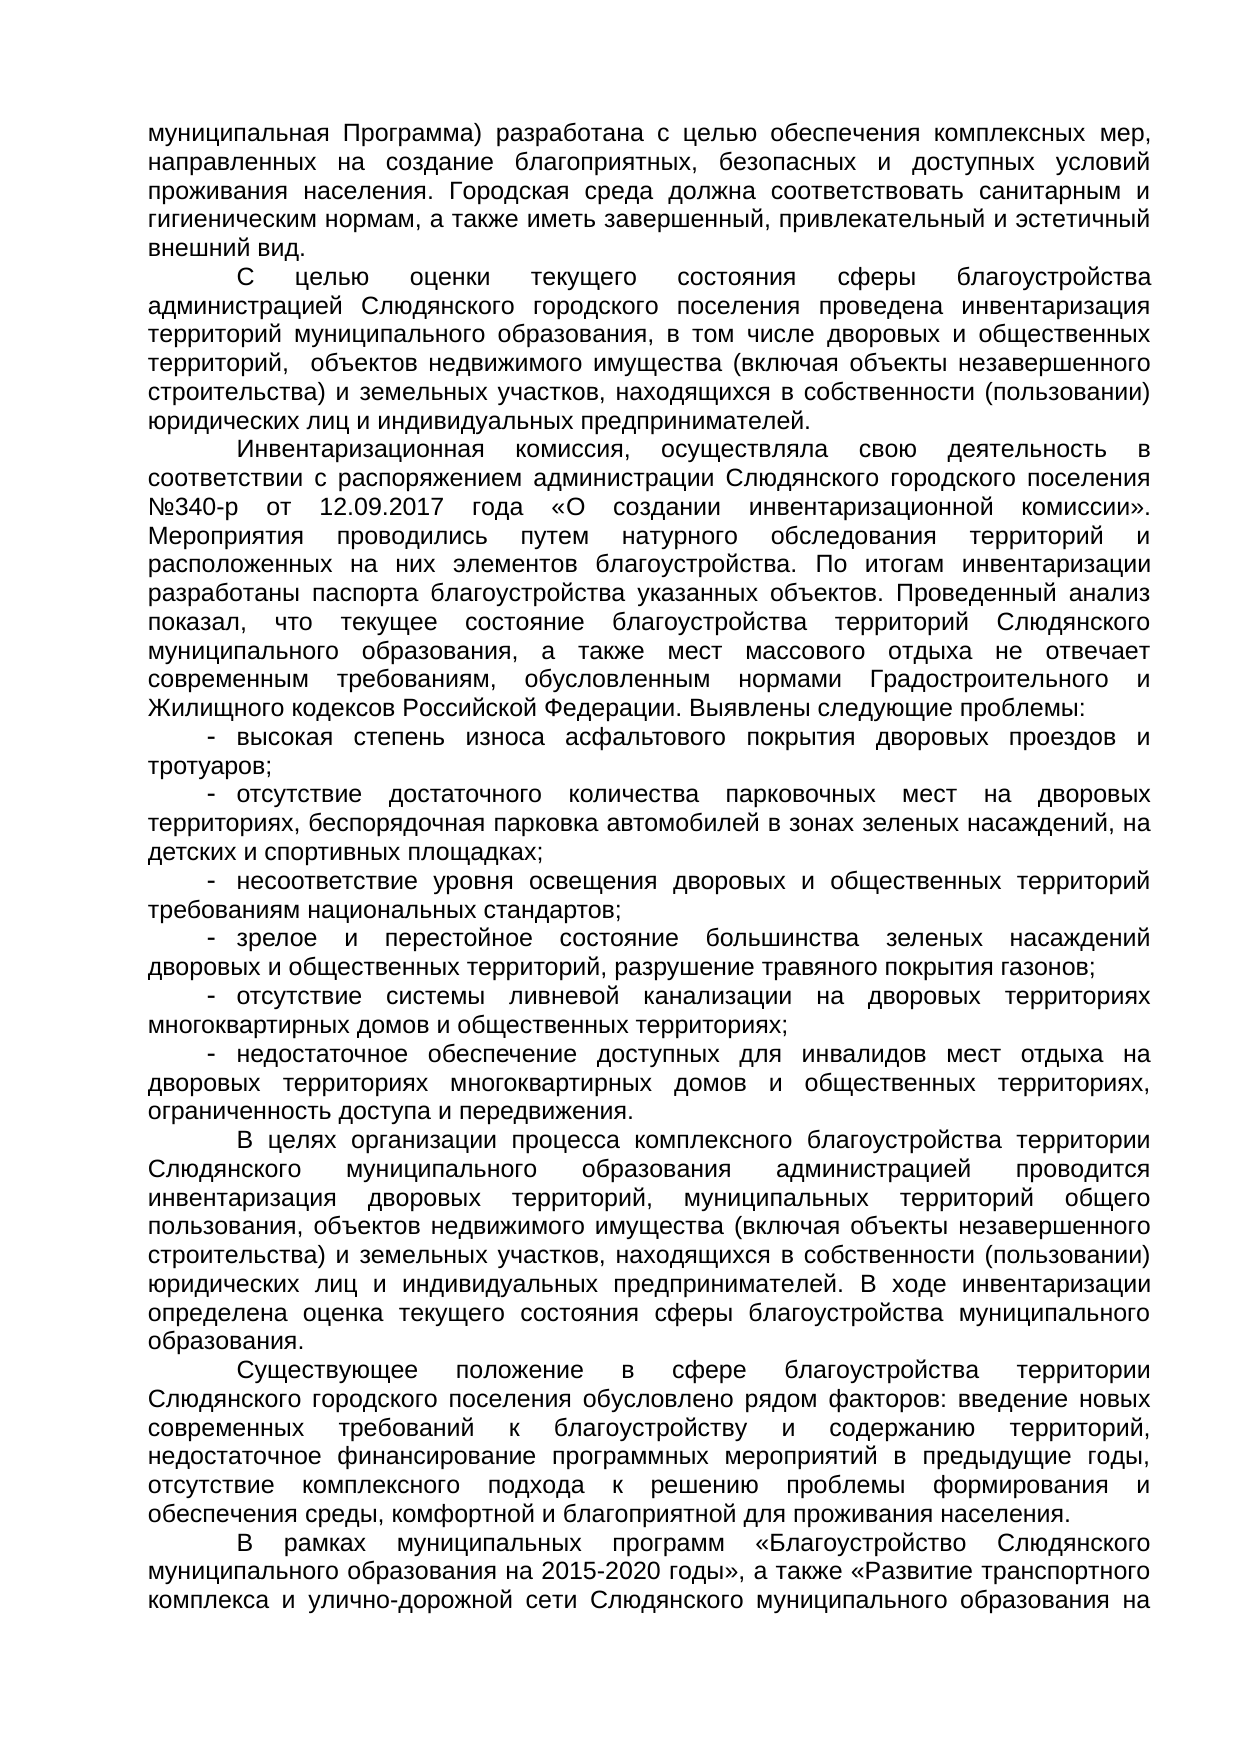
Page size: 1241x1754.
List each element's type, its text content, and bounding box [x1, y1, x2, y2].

list высокая степень износа асфальтового покрытия дворовых проездов и тротуаров; [148, 722, 1152, 779]
text С целью оценки текущего состояния сферы благоустройства администрацией Слюдянского городского поселения проведена инвентаризация территорий муниципального образования, в том числе дворовых и общественных территорий, объектов недвижимого имущества (включая объекты незавершенного строительства) и земельных участков, находящихся в собственности (пользовании) юридических лиц и индивидуальных предпринимателей. [148, 262, 1152, 434]
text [148, 1527, 1152, 1614]
list недостаточное обеспечение доступных для инвалидов мест отдыха на дворовых территориях многоквартирных домов и общественных территориях, ограниченность доступа и передвижения. [148, 1039, 1152, 1125]
text Существующее положение в сфере благоустройства территории Слюдянского городского поселения обусловлено рядом факторов: введение новых современных требований к благоустройству и содержанию территорий, недостаточное финансирование программных мероприятий в предыдущие годы, отсутствие комплексного подхода к решению проблемы формирования и обеспечения среды, комфортной и благоприятной для проживания населения. [148, 1355, 1152, 1527]
list зрелое и перестойное состояние большинства зеленых насаждений дворовых и общественных территорий, разрушение травяного покрытия газонов; [148, 923, 1152, 981]
list отсутствие системы ливневой канализации на дворовых территориях многоквартирных домов и общественных территориях; [148, 981, 1152, 1039]
list В целях организации процесса комплексного благоустройства территории Слюдянского муниципального образования администрацией проводится инвентаризация дворовых территорий, муниципальных территорий общего пользования, объектов недвижимого имущества (включая объекты незавершенного строительства) и земельных участков, находящихся в собственности (пользовании) юридических лиц и индивидуальных предпринимателей. В ходе инвентаризации определена оценка текущего состояния сферы благоустройства муниципального образования. [148, 1125, 1152, 1355]
list несоответствие уровня освещения дворовых и общественных территорий требованиям национальных стандартов; [148, 866, 1152, 923]
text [148, 118, 1152, 262]
list отсутствие достаточного количества парковочных мест на дворовых территориях, беспорядочная парковка автомобилей в зонах зеленых насаждений, на детских и спортивных площадках; [148, 779, 1152, 866]
text Инвентаризационная комиссия, осуществляла свою деятельность в соответствии с распоряжением администрации Слюдянского городского поселения №340-р от 12.09.2017 года «О создании инвентаризационной комиссии». Мероприятия проводились путем натурного обследования территорий и расположенных на них элементов благоустройства. По итогам инвентаризации разработаны паспорта благоустройства указанных объектов. Проведенный анализ показал, что текущее состояние благоустройства территорий Слюдянского муниципального образования, а также мест массового отдыха не отвечает современным требованиям, обусловленным нормами Градостроительного и Жилищного кодексов Российской Федерации. Выявлены следующие проблемы: [148, 434, 1152, 722]
